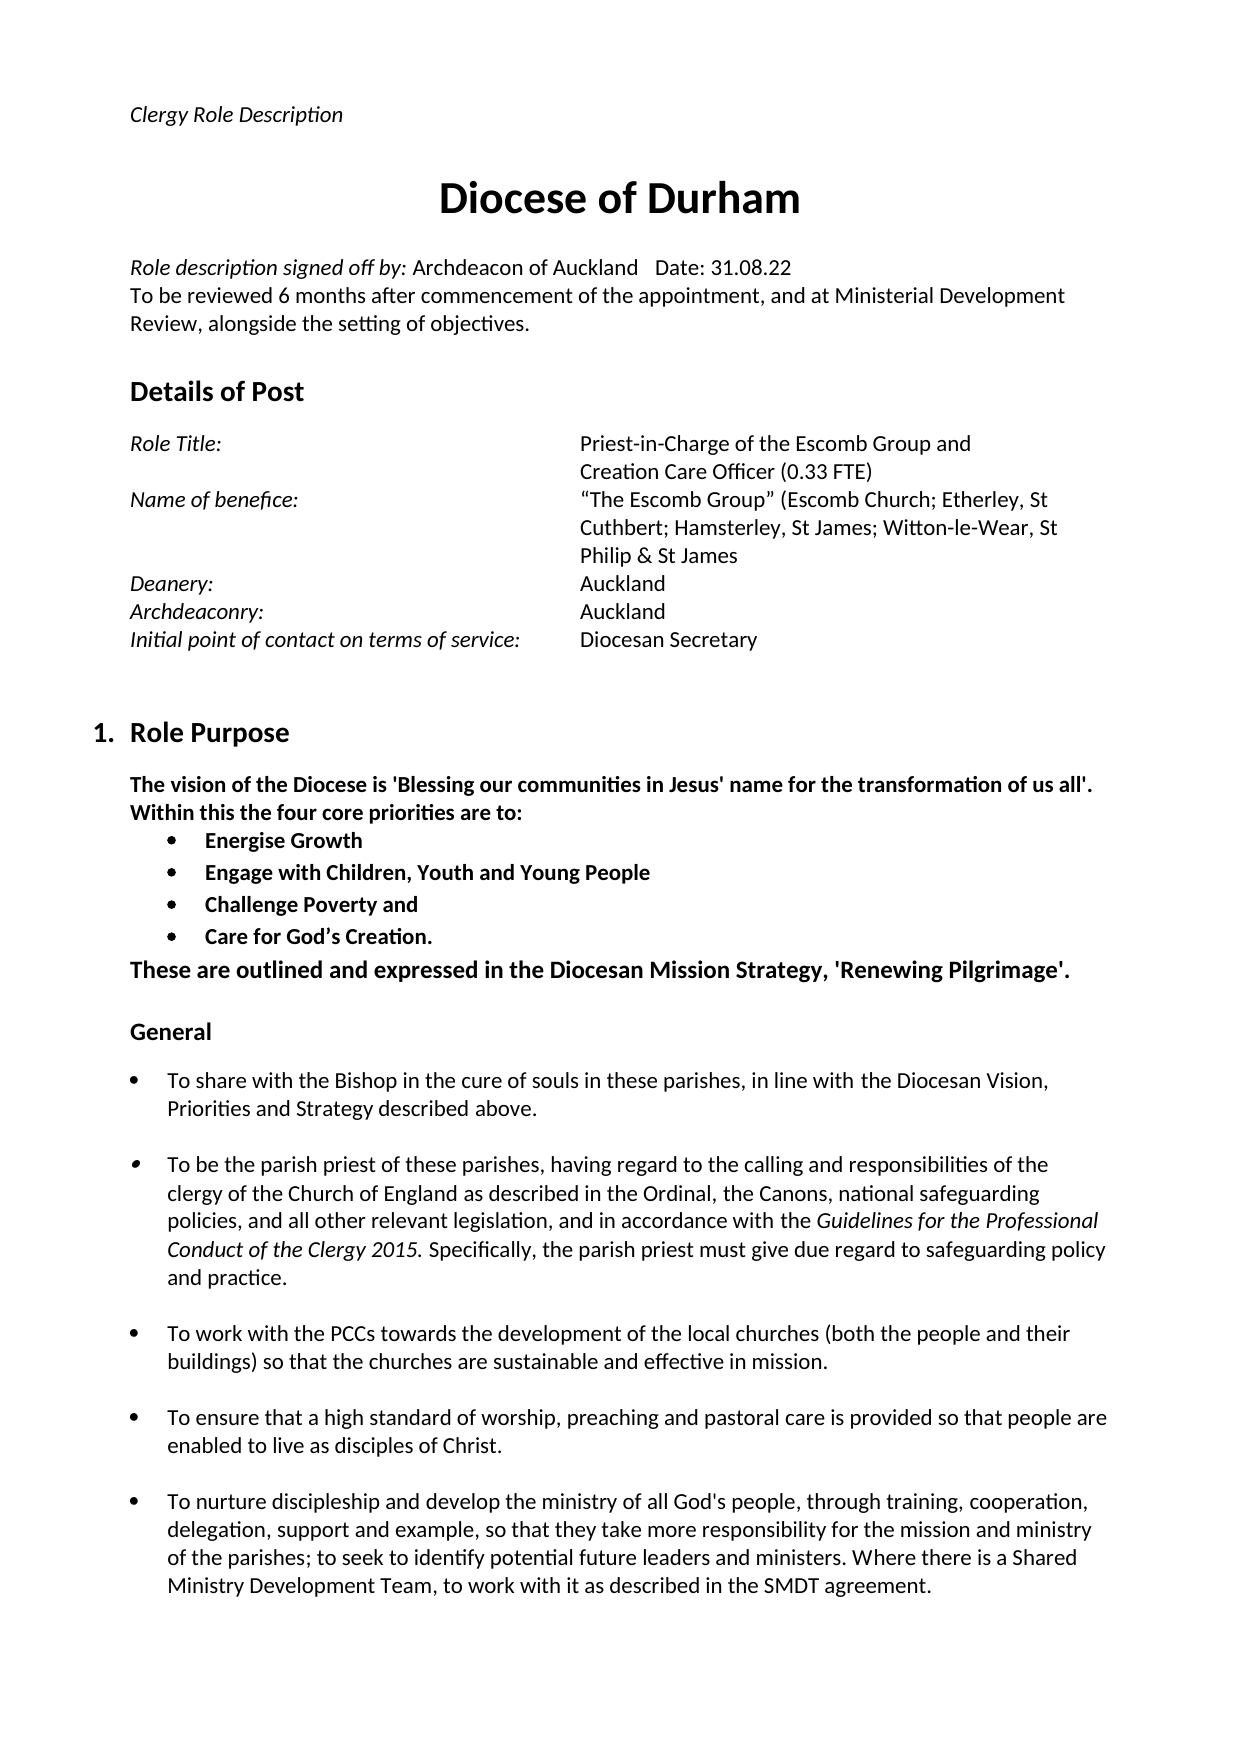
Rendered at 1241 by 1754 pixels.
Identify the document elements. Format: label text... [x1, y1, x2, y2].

list Engage with Children, Youth and Young People [167, 858, 1110, 886]
list To share with the Bishop in the cure of souls in these parishes, in line with the Diocesan Vision, Priorities and Strategy described above. [130, 1067, 1110, 1123]
text Deanery: Auckland [130, 569, 1110, 597]
text Initial point of contact on terms of service: Diocesan Secretary [130, 625, 1110, 653]
list To work with the PCCs towards the development of the local churches (both the people and their buildings) so that the churches are sustainable and effective in mission. [130, 1319, 1110, 1375]
text Philip & St James [130, 541, 1110, 569]
text Review, alongside the setting of objectives. [130, 309, 1110, 337]
text Diocese of Durham [130, 169, 1110, 225]
list Care for God’s Creation. [167, 922, 1110, 951]
text Name of benefice: “The Escomb Group” (Escomb Church; Etherley, St [130, 485, 1110, 513]
text General [130, 1016, 1110, 1046]
text The vision of the Diocese is 'Blessing our communities in Jesus' name for the transformation of us all'. Within this the four core priorities are to: [130, 770, 1110, 826]
list Role Purpose [92, 714, 1110, 749]
text Role Title: Priest-in-Charge of the Escomb Group and [130, 429, 1110, 457]
text These are outlined and expressed in the Diocesan Mission Strategy, 'Renewing Pilgrimage'. [130, 955, 1110, 985]
list To ensure that a high standard of worship, preaching and pastoral care is provided so that people are enabled to live as disciples of Christ. [130, 1403, 1110, 1459]
list To nurture discipleship and develop the ministry of all God's people, through training, cooperation, delegation, support and example, so that they take more responsibility for the mission and ministry of the parishes; to seek to identify potential future leaders and ministers. Where there is a Shared Ministry Development Team, to work with it as described in the SMDT agreement. [130, 1487, 1110, 1599]
text Details of Post [130, 373, 1110, 408]
text Creation Care Officer (0.33 FTE) [505, 457, 1110, 485]
text Role description signed off by: Archdeacon of Auckland Date: 31.08.22 [130, 253, 1110, 281]
text Archdeaconry: Auckland [130, 597, 1110, 625]
text Cuthbert; Hamsterley, St James; Witton-le-Wear, St [130, 513, 1110, 541]
list To be the parish priest of these parishes, having regard to the calling and responsibilities of the clergy of the Church of England as described in the Ordinal, the Canons, national safeguarding policies, and all other relevant legislation, and in accordance with the Guidelines for the Professional Conduct of the Clergy 2015. Specifically, the parish priest must give due regard to safeguarding policy and practice. [130, 1151, 1110, 1291]
list Challenge Poverty and [167, 890, 1110, 918]
text Clergy Role Description [130, 100, 1110, 128]
text To be reviewed 6 months after commencement of the appointment, and at Ministerial Development [130, 281, 1110, 309]
list Energise Growth [167, 826, 1110, 854]
